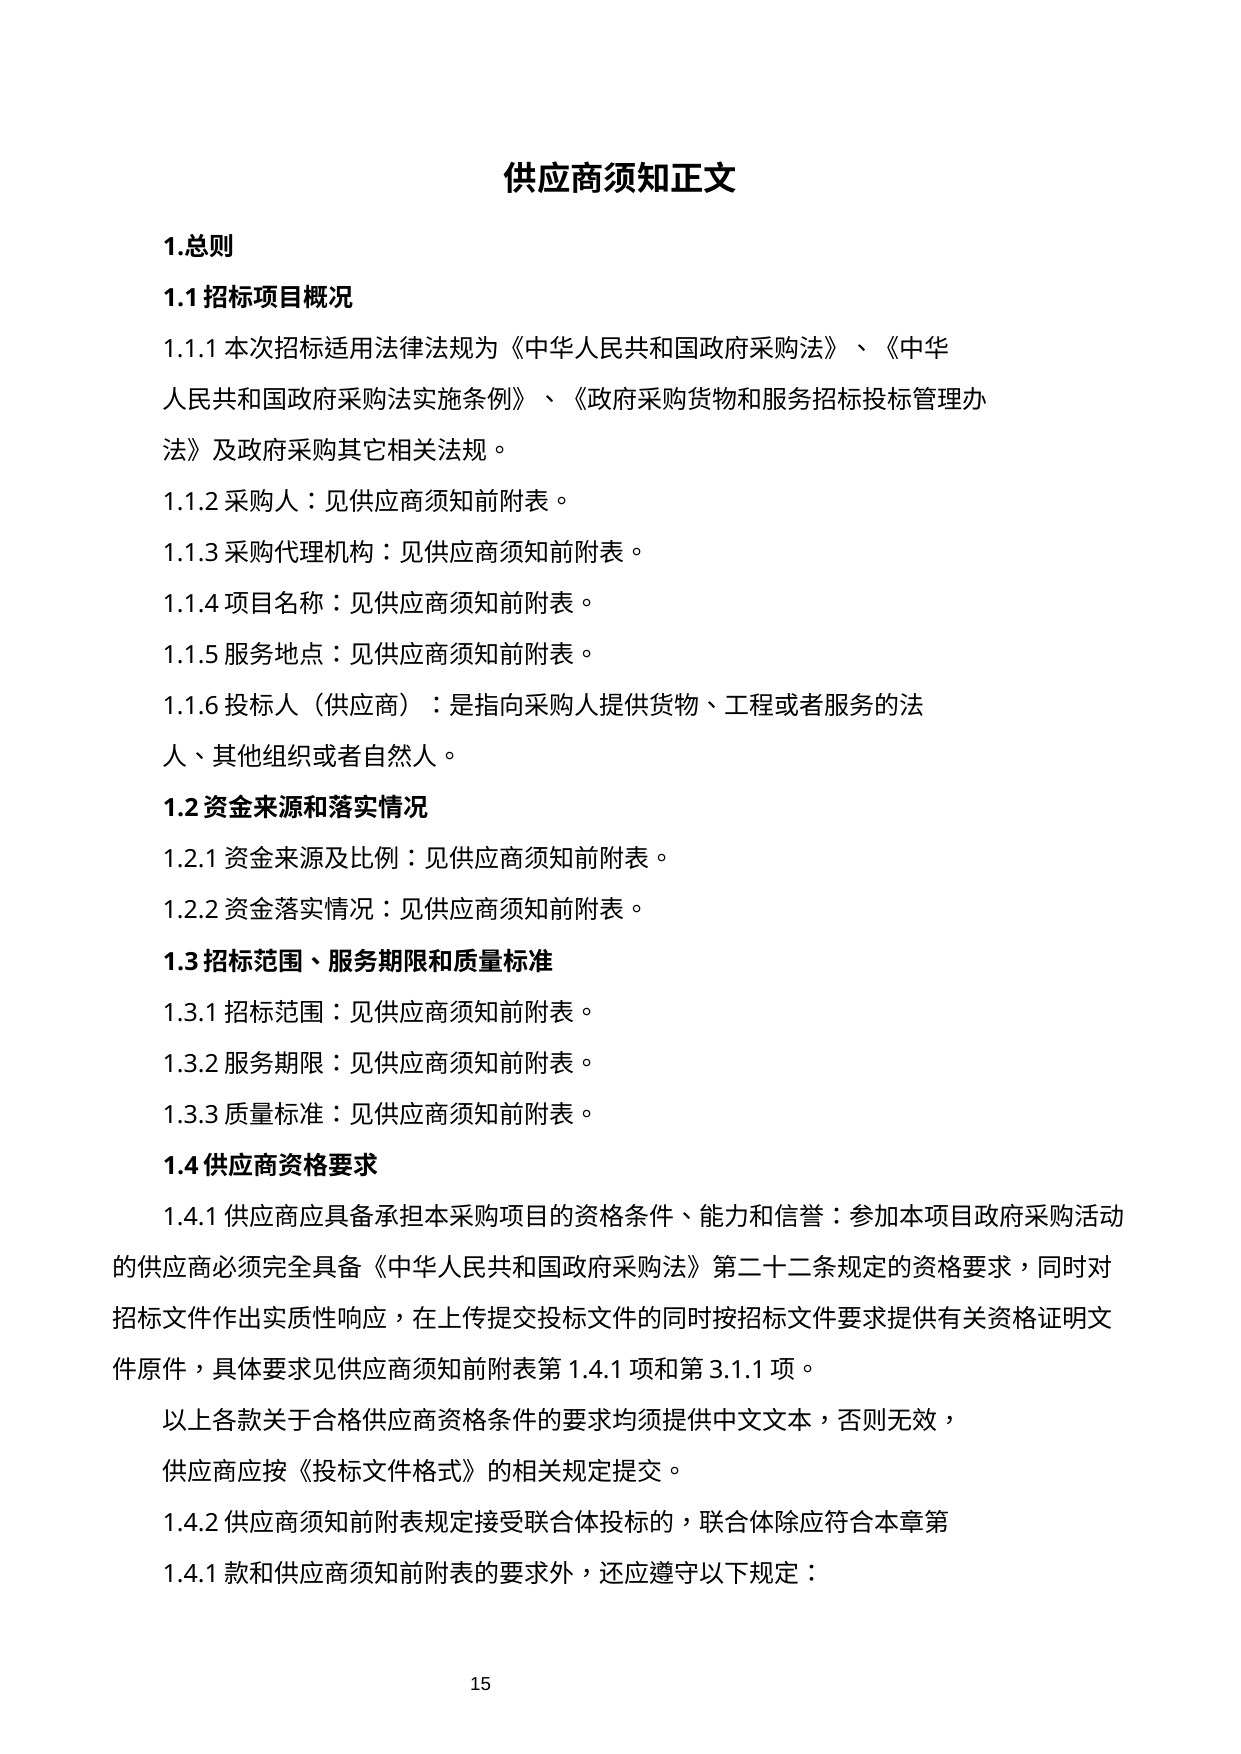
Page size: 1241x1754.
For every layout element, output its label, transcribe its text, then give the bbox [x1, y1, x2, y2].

text 1.1.5服务地点：见供应商须知前附表。 [112, 637, 1128, 671]
text 1.1.1本次招标适用法律法规为《中华人民共和国政府采购法》、《中华 [112, 331, 1128, 365]
text 1.1.4项目名称：见供应商须知前附表。 [112, 586, 1128, 620]
text 供应商应按《投标文件格式》的相关规定提交。 [112, 1453, 1128, 1488]
text 人民共和国政府采购法实施条例》、《政府采购货物和服务招标投标管理办 [112, 382, 1128, 416]
text 1.4.1供应商应具备承担本采购项目的资格条件、能力和信誉：参加本项目政府采购活动的供应商必须完全具备《中华人民共和国政府采购法》第二十二条规定的资格要求，同时对招标文件作出实质性响应，在上传提交投标文件的同时按招标文件要求提供有关资格证明文件原件，具体要求见供应商须知前附表第1.4.1项和第3.1.1项。 [112, 1198, 1128, 1386]
text 1.2资金来源和落实情况 [112, 790, 1128, 824]
text 1.4供应商资格要求 [112, 1147, 1128, 1181]
text 1.1.2采购人：见供应商须知前附表。 [112, 484, 1128, 518]
text 1.总则 [112, 228, 1128, 263]
text 1.3.3质量标准：见供应商须知前附表。 [112, 1096, 1128, 1130]
text 1.4.2供应商须知前附表规定接受联合体投标的，联合体除应符合本章第 [112, 1504, 1128, 1539]
text 1.2.2资金落实情况：见供应商须知前附表。 [112, 892, 1128, 926]
text 以上各款关于合格供应商资格条件的要求均须提供中文文本，否则无效， [112, 1402, 1128, 1437]
text 1.3.2服务期限：见供应商须知前附表。 [112, 1045, 1128, 1079]
text 1.1.3采购代理机构：见供应商须知前附表。 [112, 535, 1128, 569]
text 人、其他组织或者自然人。 [112, 739, 1128, 773]
text 1.3.1招标范围：见供应商须知前附表。 [112, 994, 1128, 1028]
text 1.1.6投标人（供应商）：是指向采购人提供货物、工程或者服务的法 [112, 688, 1128, 722]
text 1.3招标范围、服务期限和质量标准 [112, 943, 1128, 977]
text 1.2.1资金来源及比例：见供应商须知前附表。 [112, 841, 1128, 875]
text 1.4.1款和供应商须知前附表的要求外，还应遵守以下规定： [112, 1556, 1128, 1590]
subtitle 供应商须知正文 [112, 155, 1128, 201]
text 1.1招标项目概况 [112, 279, 1128, 314]
text 法》及政府采购其它相关法规。 [112, 433, 1128, 467]
